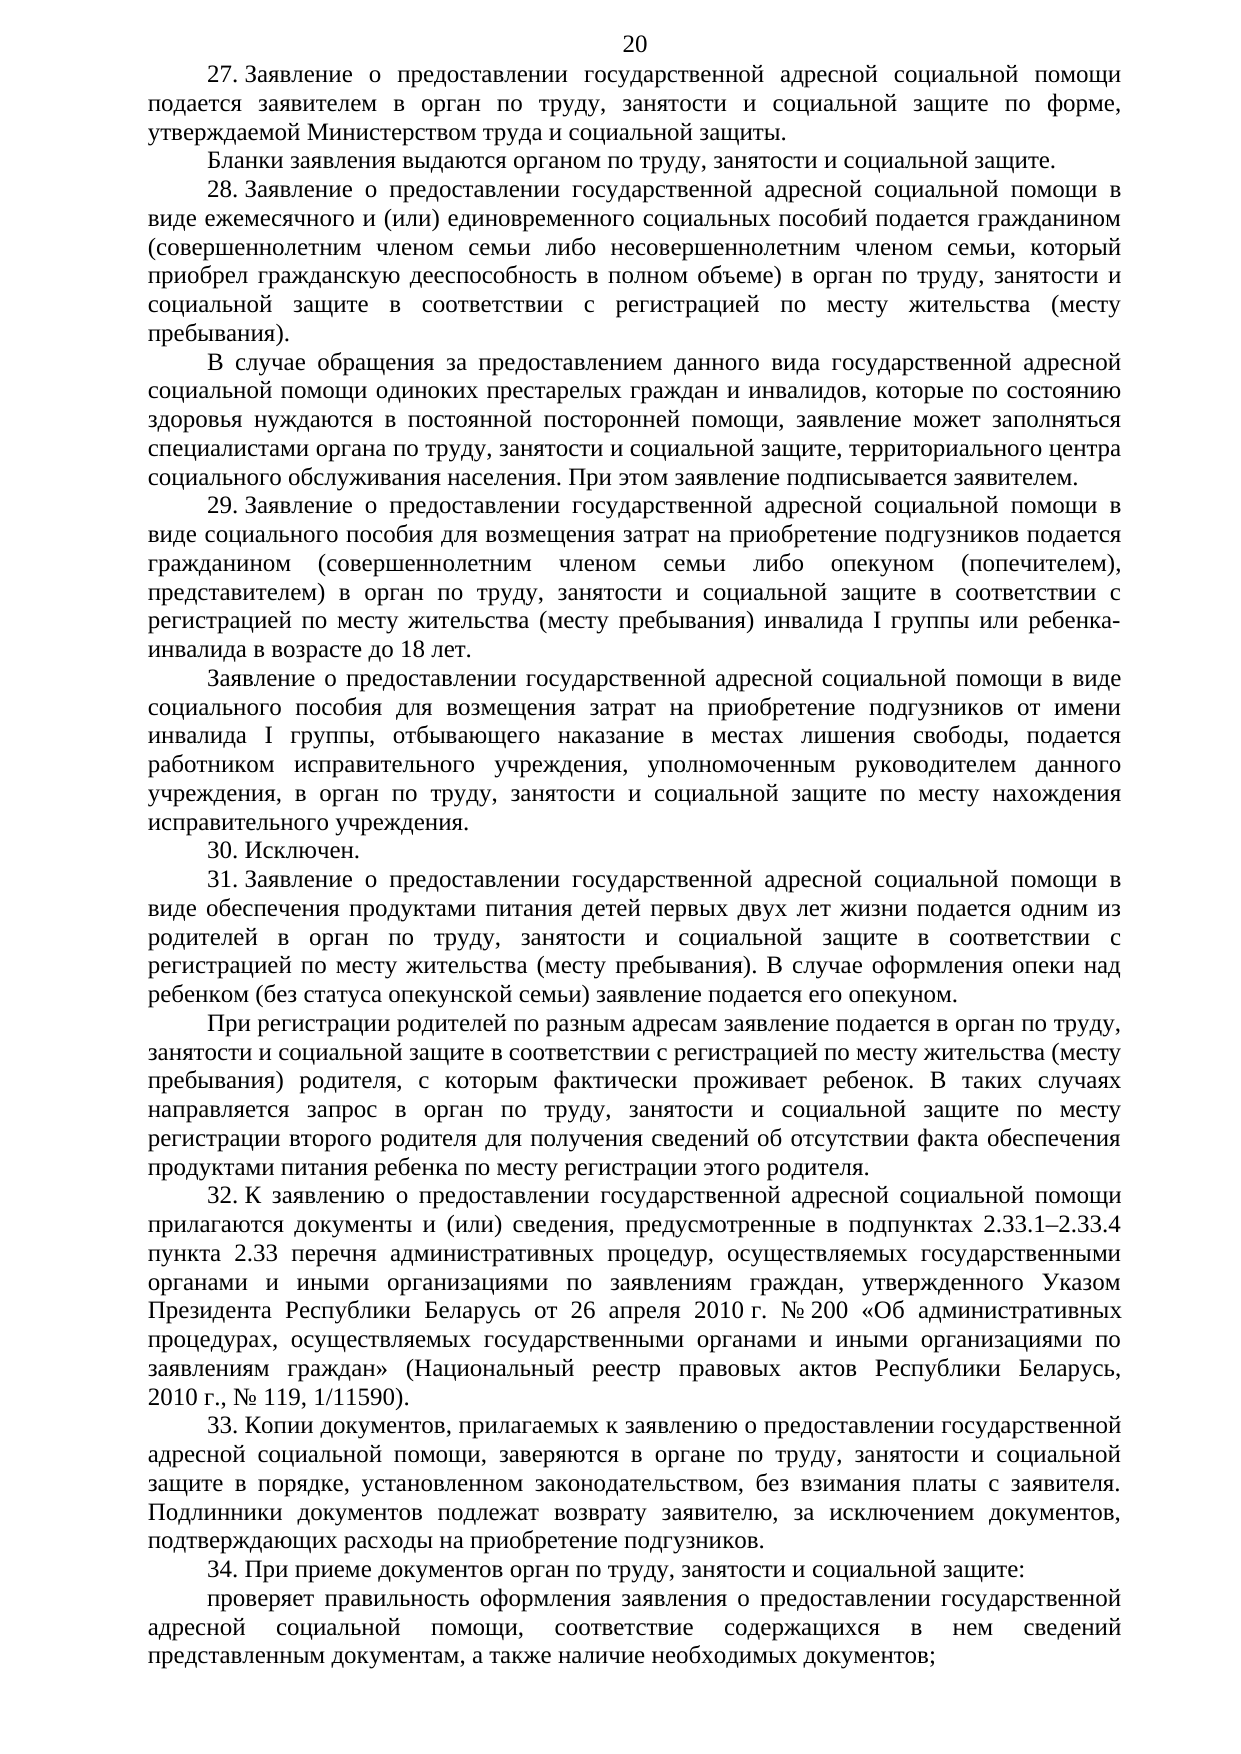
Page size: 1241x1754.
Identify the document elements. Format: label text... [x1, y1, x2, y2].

text Заявление о предоставлении государственной адресной социальной помощи в виде социального пособия для возмещения затрат на приобретение подгузников от имени инвалида I группы, отбывающего наказание в местах лишения свободы, подается работником исправительного учреждения, уполномоченным руководителем данного учреждения, в орган по труду, занятости и социальной защите по месту нахождения исправительного учреждения. [148, 663, 1122, 835]
text 34. При приеме документов орган по труду, занятости и социальной защите: [148, 1554, 1122, 1583]
text 27. Заявление о предоставлении государственной адресной социальной помощи подается заявителем в орган по труду, занятости и социальной защите по форме, утверждаемой Министерством труда и социальной защиты. [148, 59, 1122, 145]
text проверяет правильность оформления заявления о предоставлении государственной адресной социальной помощи, соответствие содержащихся в нем сведений представленным документам, а также наличие необходимых документов; [148, 1583, 1122, 1669]
text 33. Копии документов, прилагаемых к заявлению о предоставлении государственной адресной социальной помощи, заверяются в органе по труду, занятости и социальной защите в порядке, установленном законодательством, без взимания платы с заявителя. Подлинники документов подлежат возврату заявителю, за исключением документов, подтверждающих расходы на приобретение подгузников. [148, 1410, 1122, 1554]
text 32. К заявлению о предоставлении государственной адресной социальной помощи прилагаются документы и (или) сведения, предусмотренные в подпунктах 2.33.1–2.33.4 пункта 2.33 перечня административных процедур, осуществляемых государственными органами и иными организациями по заявлениям граждан, утвержденного Указом Президента Республики Беларусь от 26 апреля 2010 г. № 200 «Об административных процедурах, осуществляемых государственными органами и иными организациями по заявлениям граждан» (Национальный реестр правовых актов Республики Беларусь, 2010 г., № 119, 1/11590). [148, 1180, 1122, 1410]
text 28. Заявление о предоставлении государственной адресной социальной помощи в виде ежемесячного и (или) единовременного социальных пособий подается гражданином (совершеннолетним членом семьи либо несовершеннолетним членом семьи, который приобрел гражданскую дееспособность в полном объеме) в орган по труду, занятости и социальной защите в соответствии с регистрацией по месту жительства (месту пребывания). [148, 174, 1122, 347]
text В случае обращения за предоставлением данного вида государственной адресной социальной помощи одиноких престарелых граждан и инвалидов, которые по состоянию здоровья нуждаются в постоянной посторонней помощи, заявление может заполняться специалистами органа по труду, занятости и социальной защите, территориального центра социального обслуживания населения. При этом заявление подписывается заявителем. [148, 347, 1122, 490]
text При регистрации родителей по разным адресам заявление подается в орган по труду, занятости и социальной защите в соответствии с регистрацией по месту жительства (месту пребывания) родителя, с которым фактически проживает ребенок. В таких случаях направляется запрос в орган по труду, занятости и социальной защите по месту регистрации второго родителя для получения сведений об отсутствии факта обеспечения продуктами питания ребенка по месту регистрации этого родителя. [148, 1008, 1122, 1180]
text 30. Исключен. [148, 835, 1122, 864]
text 29. Заявление о предоставлении государственной адресной социальной помощи в виде социального пособия для возмещения затрат на приобретение подгузников подается гражданином (совершеннолетним членом семьи либо опекуном (попечителем), представителем) в орган по труду, занятости и социальной защите в соответствии с регистрацией по месту жительства (месту пребывания) инвалида I группы или ребенка-инвалида в возрасте до 18 лет. [148, 490, 1122, 663]
text 31. Заявление о предоставлении государственной адресной социальной помощи в виде обеспечения продуктами питания детей первых двух лет жизни подается одним из родителей в орган по труду, занятости и социальной защите в соответствии с регистрацией по месту жительства (месту пребывания). В случае оформления опеки над ребенком (без статуса опекунской семьи) заявление подается его опекуном. [148, 864, 1122, 1008]
text Бланки заявления выдаются органом по труду, занятости и социальной защите. [148, 145, 1122, 174]
